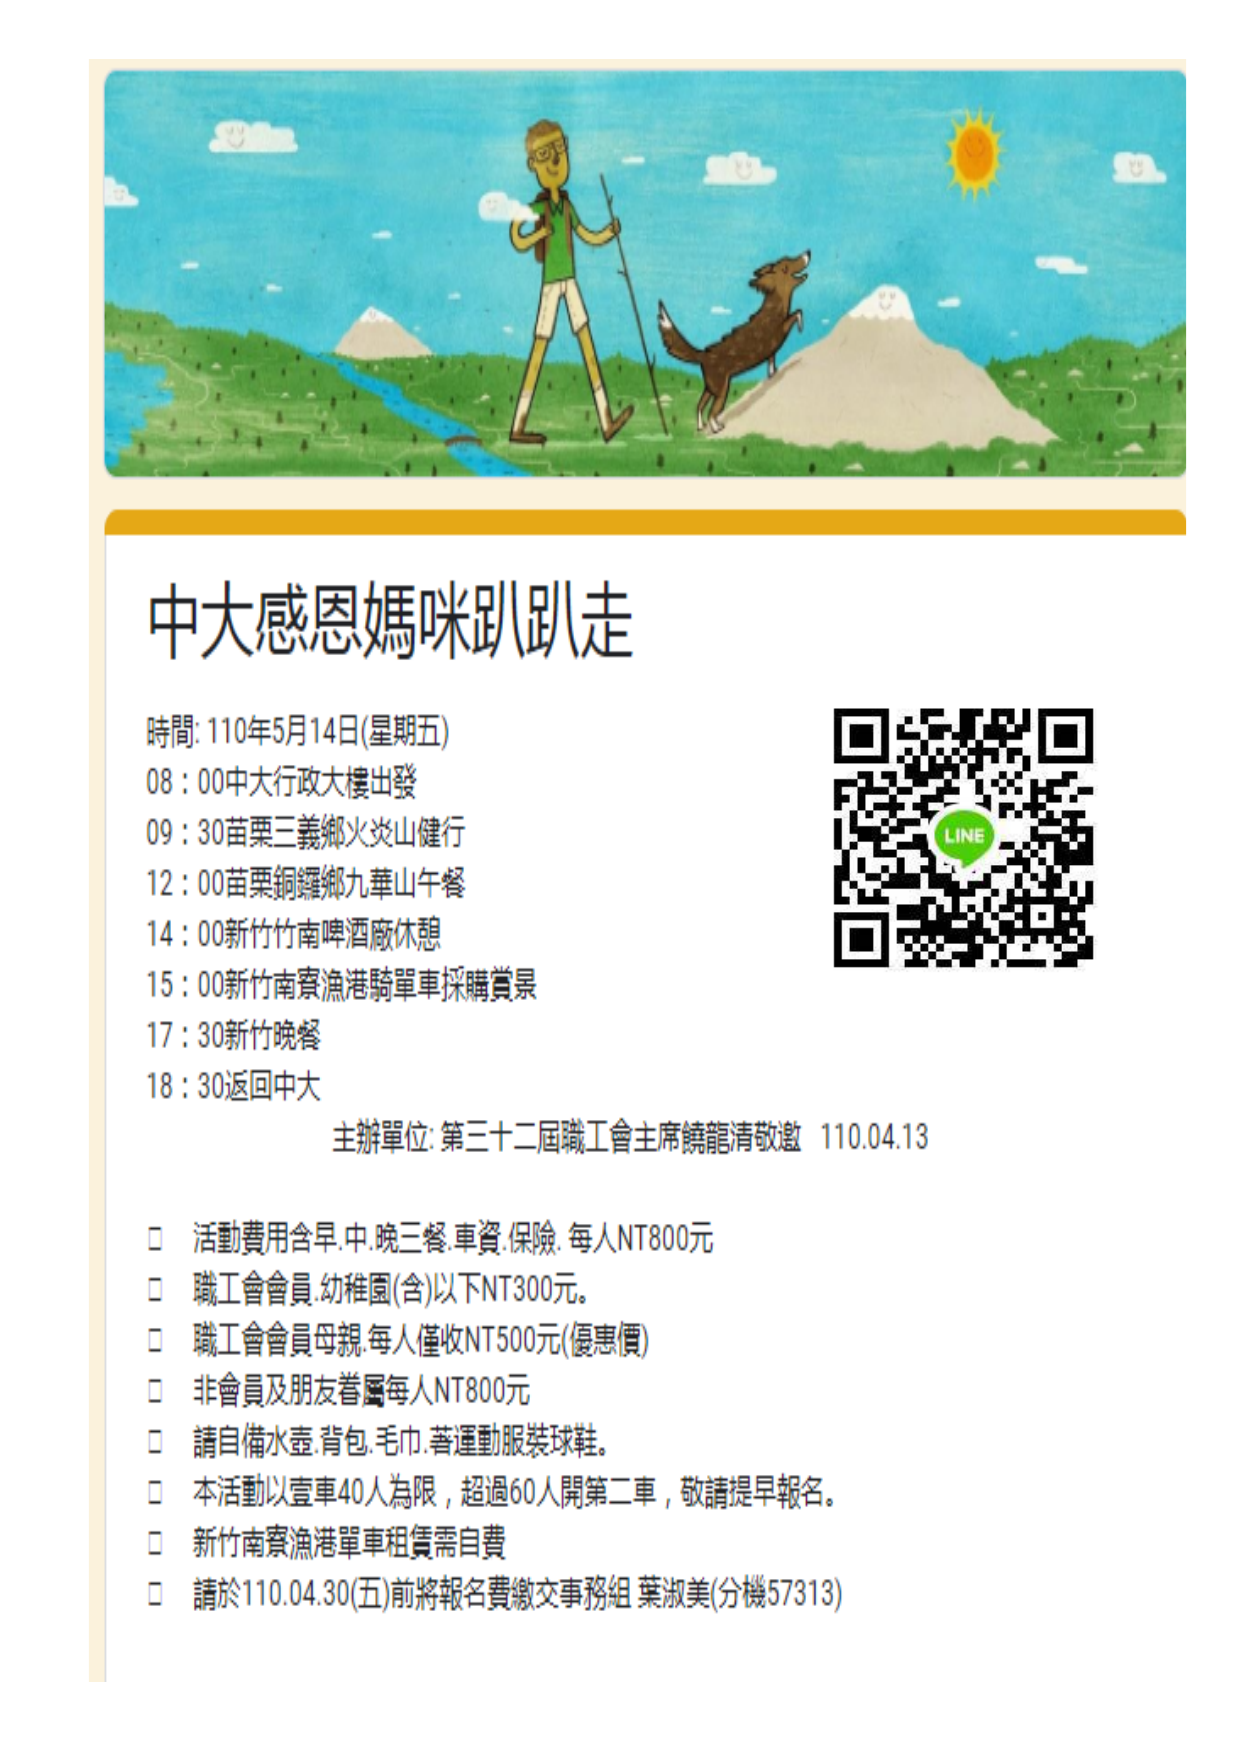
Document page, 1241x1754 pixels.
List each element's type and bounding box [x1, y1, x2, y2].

picture [88, 59, 1187, 1682]
